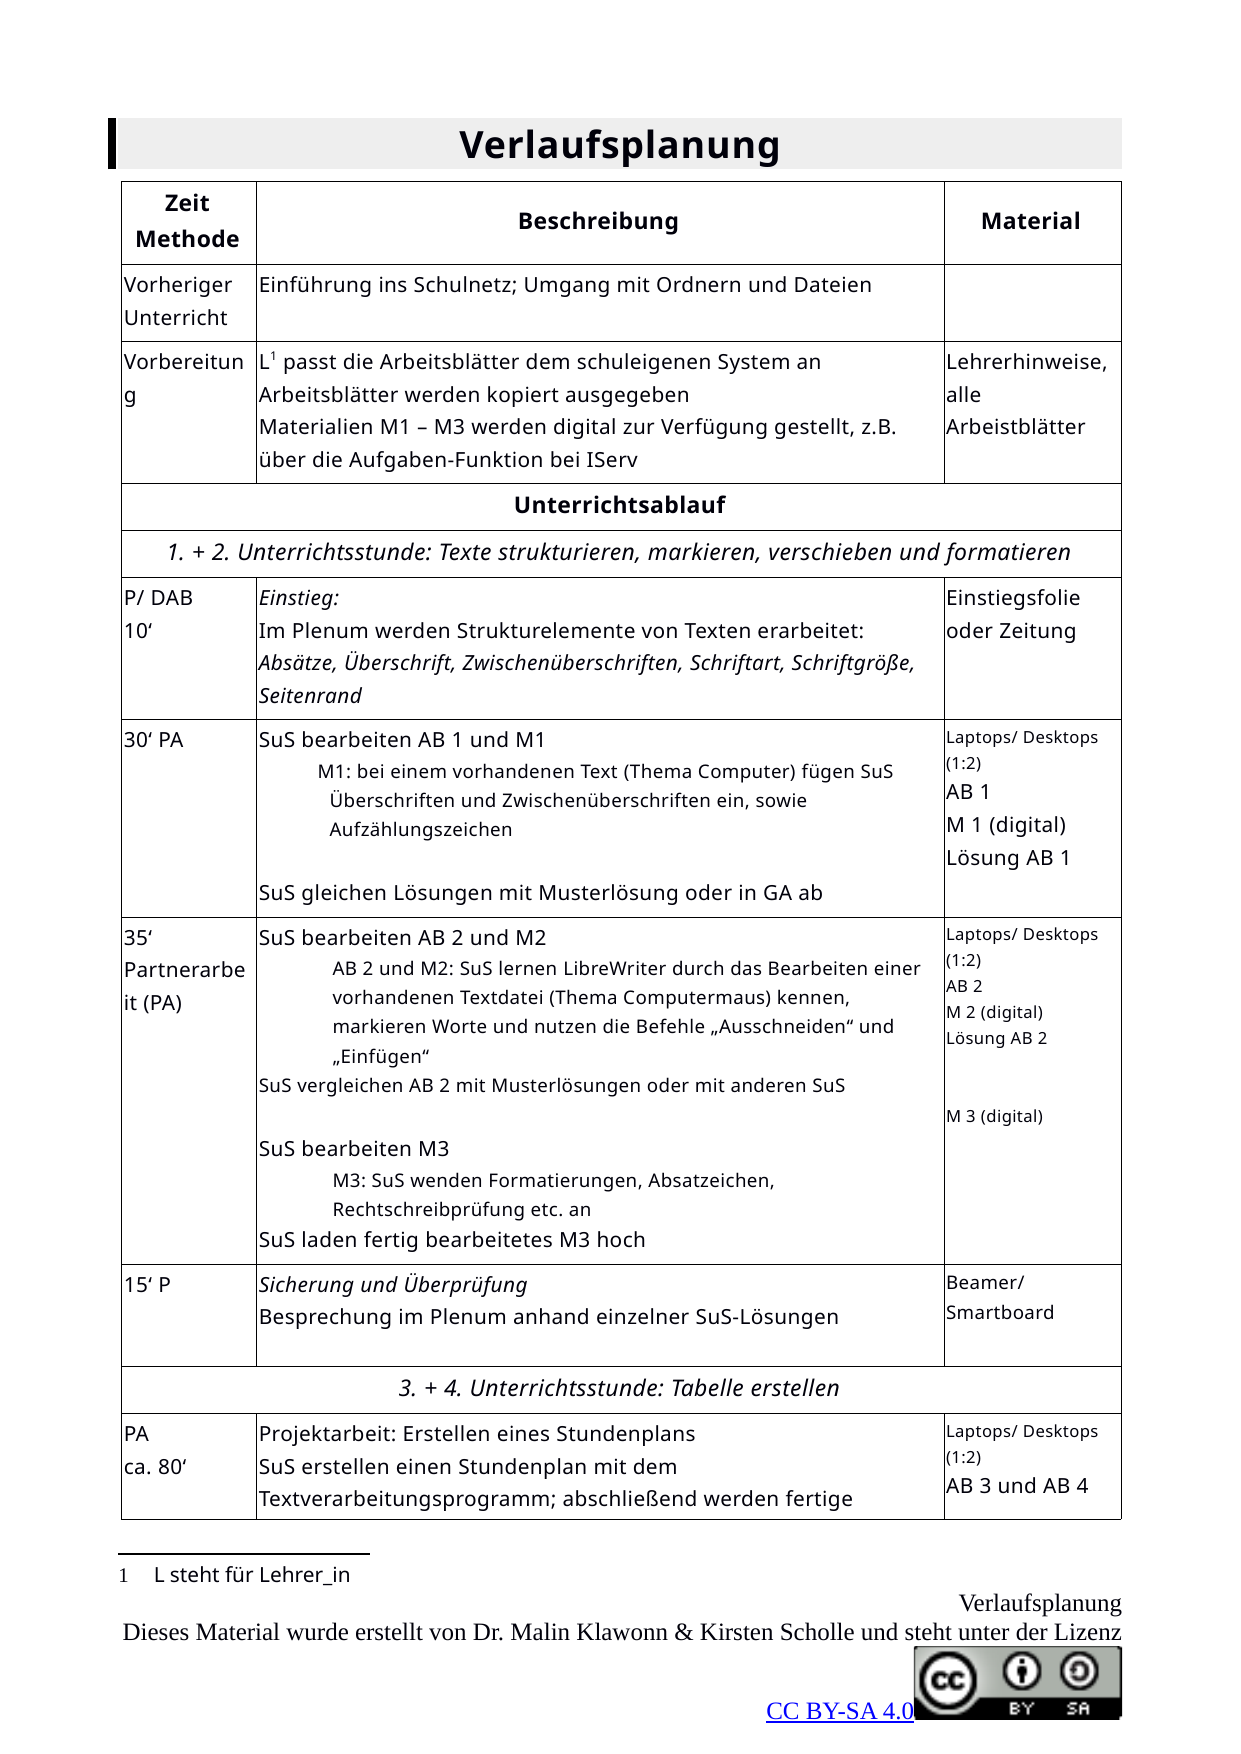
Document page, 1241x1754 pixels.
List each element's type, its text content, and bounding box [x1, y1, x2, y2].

table_cell Unterrichtsablauf [122, 484, 1121, 530]
table_cell Einstiegsfolie oder Zeitung [945, 578, 1121, 719]
table_cell SuS bearbeiten AB 2 und M2 AB 2 und M2: SuS lernen LibreWriter durch das Bearbeiten einer vorhandenen Textdatei (Thema Computermaus) kennen, markieren Worte und nutzen die Befehle „Ausschneiden“ und „Einfügen“ SuS vergleichen AB 2 mit Musterlösungen oder mit anderen SuS SuS bearbeiten M3 M3: SuS wenden Formatierungen, Absatzeichen, Rechtschreibprüfung etc. an SuS laden fertig bearbeitetes M3 hoch [257, 918, 944, 1263]
table_header Material [945, 182, 1121, 264]
table_cell 30‘ PA [122, 720, 256, 916]
table_cell L passt die Arbeitsblätter dem schuleigenen System an Arbeitsblätter werden kopiert ausgegeben Materialien M1 – M3 werden digital zur Verfügung gestellt, z.B. über die Aufgaben-Funktion bei IServ [257, 342, 944, 483]
table_cell 1. + 2. Unterrichtsstunde: Texte strukturieren, markieren, verschieben und formatieren [122, 531, 1121, 577]
picture [913, 1646, 1123, 1720]
table_cell Laptops/ Desktops (1:2) AB 2 M 2 (digital) Lösung AB 2 M 3 (digital) [945, 918, 1121, 1263]
table_cell Sicherung und Überprüfung Besprechung im Plenum anhand einzelner SuS-Lösungen [257, 1265, 944, 1366]
table_cell P/ DAB 10‘ [122, 578, 256, 719]
table_cell 3. + 4. Unterrichtsstunde: Tabelle erstellen [122, 1367, 1121, 1413]
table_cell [945, 1414, 1121, 1519]
table_cell Einführung ins Schulnetz; Umgang mit Ordnern und Dateien [257, 265, 944, 341]
table_cell Beamer/ Smartboard [945, 1265, 1121, 1366]
table_cell PA ca. 80‘ [122, 1414, 256, 1519]
table_header Zeit Methode [122, 182, 256, 264]
table_cell Einstieg: Im Plenum werden Strukturelemente von Texten erarbeitet: Absätze, Überschrift, Zwischenüberschriften, Schriftart, Schriftgröße, Seitenrand [257, 578, 944, 719]
table_cell 35‘ Partnerarbeit (PA) [122, 918, 256, 1263]
text Verlaufsplanung [118, 118, 1122, 169]
table_cell [945, 265, 1121, 341]
table_cell Vorheriger Unterricht [122, 265, 256, 341]
table_header Beschreibung [257, 182, 944, 264]
table_cell Vorbereitung [122, 342, 256, 483]
table_cell Lehrerhinweise, alle Arbeistblätter [945, 342, 1121, 483]
table_cell Laptops/ Desktops (1:2) AB 1 M 1 (digital) Lösung AB 1 [945, 720, 1121, 916]
table_cell 15‘ P [122, 1265, 256, 1366]
table_cell SuS bearbeiten AB 1 und M1 M1: bei einem vorhandenen Text (Thema Computer) fügen SuS Überschriften und Zwischenüberschriften ein, sowie Aufzählungszeichen SuS gleichen Lösungen mit Musterlösung oder in GA ab [257, 720, 944, 916]
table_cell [257, 1414, 944, 1519]
